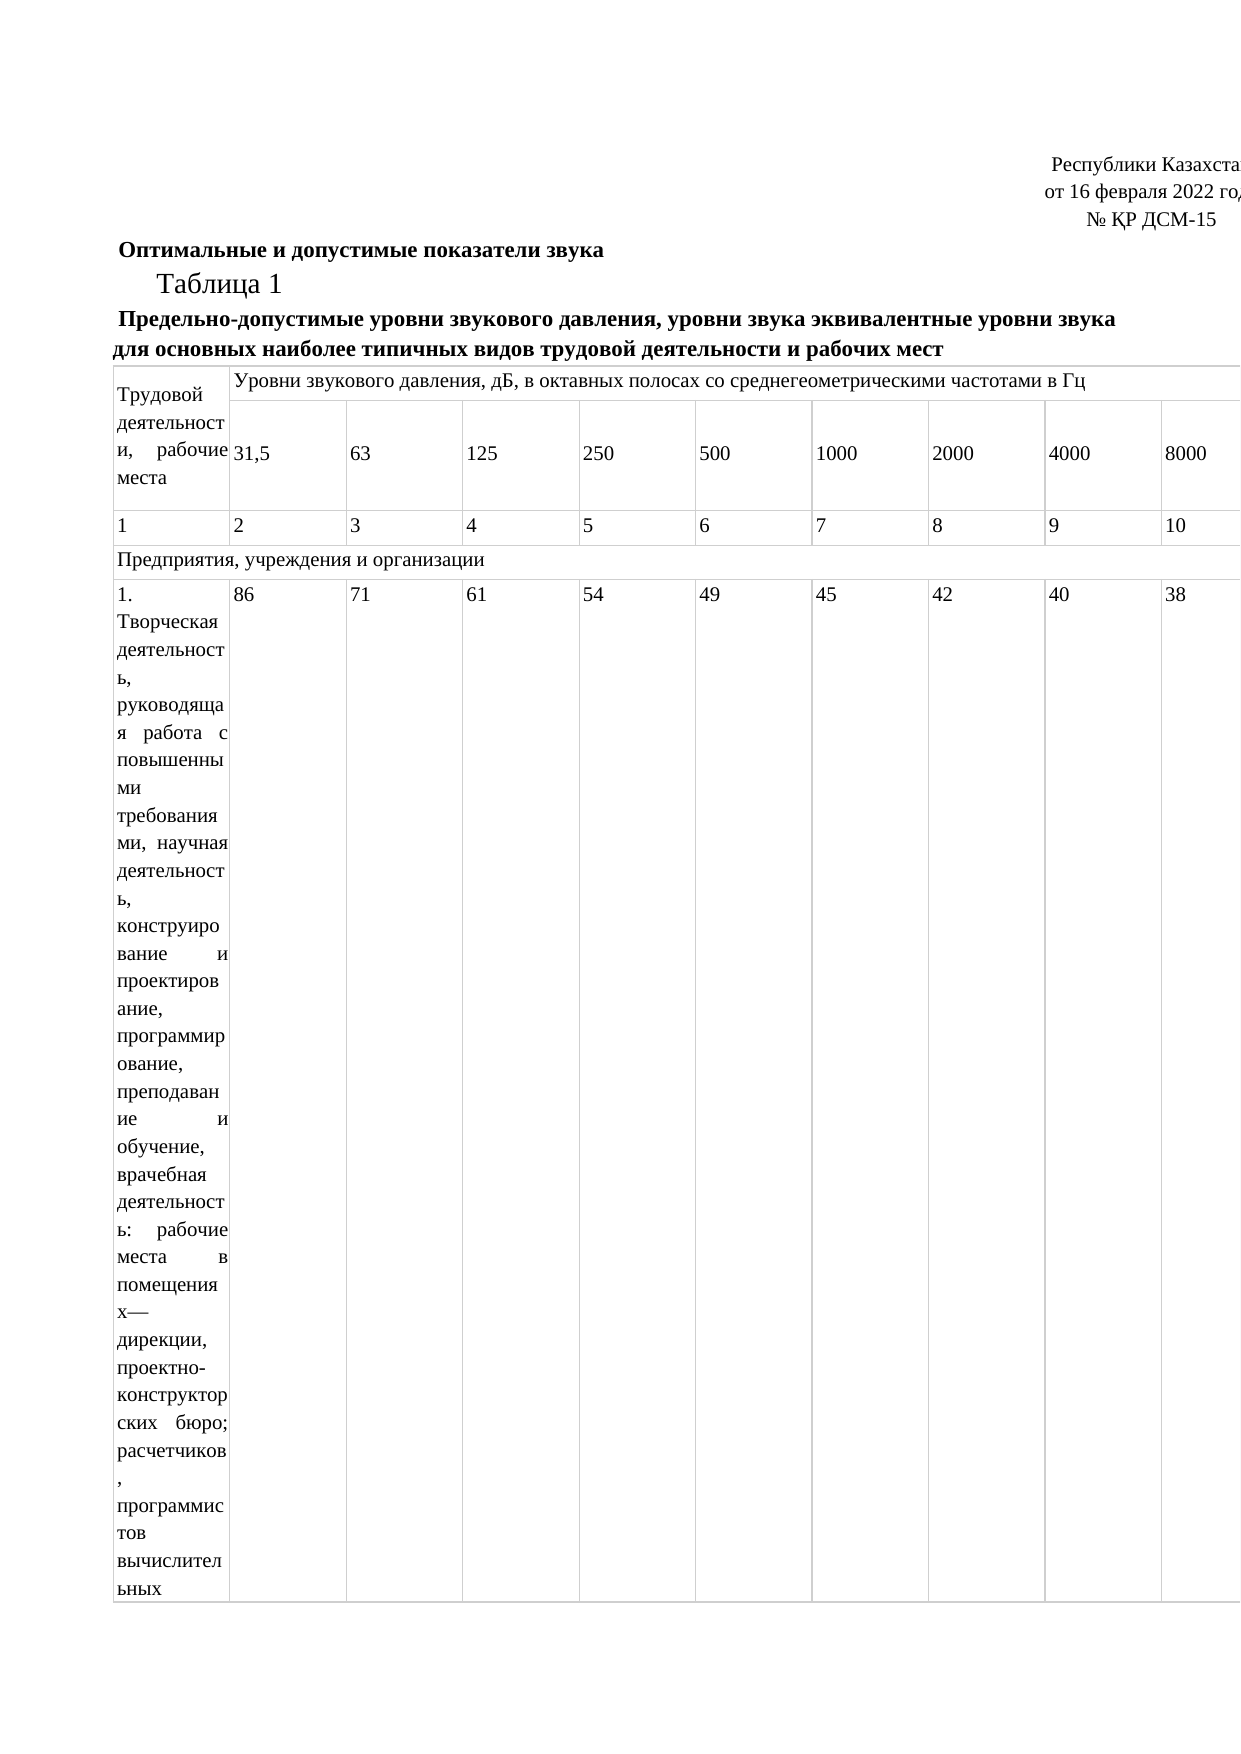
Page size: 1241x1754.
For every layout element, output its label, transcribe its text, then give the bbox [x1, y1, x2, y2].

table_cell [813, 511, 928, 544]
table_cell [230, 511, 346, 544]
text Таблица 1 [112, 266, 1128, 300]
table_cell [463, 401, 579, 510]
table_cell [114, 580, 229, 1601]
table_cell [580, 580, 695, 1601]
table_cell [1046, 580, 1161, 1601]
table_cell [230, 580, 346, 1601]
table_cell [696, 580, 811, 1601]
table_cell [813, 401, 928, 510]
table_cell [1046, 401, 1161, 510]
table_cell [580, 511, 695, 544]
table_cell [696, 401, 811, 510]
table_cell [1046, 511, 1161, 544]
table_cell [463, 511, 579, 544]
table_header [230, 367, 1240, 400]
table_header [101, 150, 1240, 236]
text Оптимальные и допустимые показатели звука [112, 236, 1128, 263]
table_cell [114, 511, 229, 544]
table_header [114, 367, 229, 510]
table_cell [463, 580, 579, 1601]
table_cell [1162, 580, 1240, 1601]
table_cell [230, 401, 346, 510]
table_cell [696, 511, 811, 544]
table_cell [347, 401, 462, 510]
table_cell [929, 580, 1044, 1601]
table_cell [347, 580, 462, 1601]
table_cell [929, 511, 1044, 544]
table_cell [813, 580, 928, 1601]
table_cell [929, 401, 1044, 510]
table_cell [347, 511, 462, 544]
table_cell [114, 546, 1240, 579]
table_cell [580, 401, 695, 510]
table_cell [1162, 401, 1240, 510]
text Предельно-допустимые уровни звукового давления, уровни звука эквивалентные уровни звука для основных наиболее типичных видов трудовой деятельности и рабочих мест [112, 305, 1128, 362]
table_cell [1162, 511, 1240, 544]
